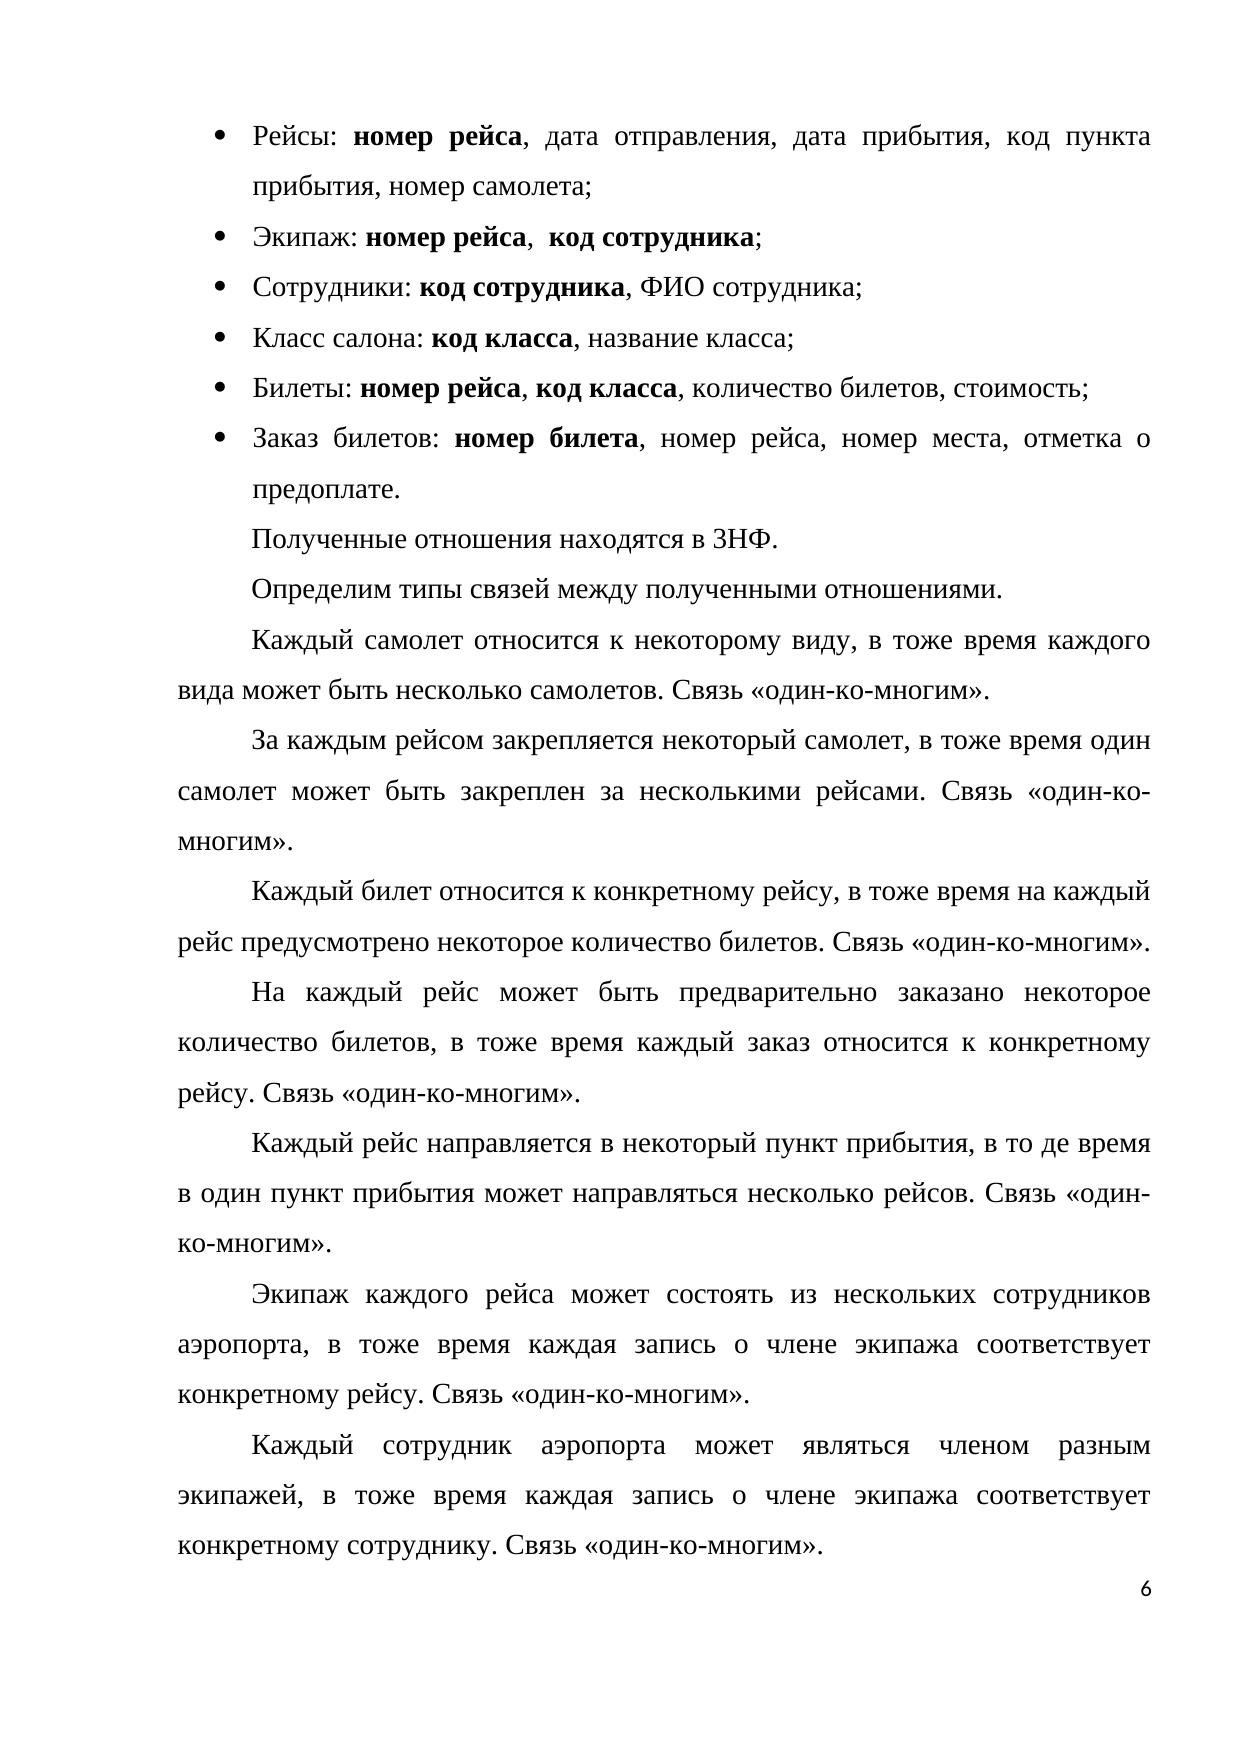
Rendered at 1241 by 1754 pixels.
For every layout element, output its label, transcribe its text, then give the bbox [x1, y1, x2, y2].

list Сотрудники: код сотрудника, ФИО сотрудника; [215, 269, 1152, 303]
list Класс салона: код класса, название класса; [215, 320, 1152, 353]
text За каждым рейсом закрепляется некоторый самолет, в тоже время один самолет может быть закреплен за несколькими рейсами. Связь «один-ко-многим». [177, 722, 1152, 857]
text На каждый рейс может быть предварительно заказано некоторое количество билетов, в тоже время каждый заказ относится к конкретному рейсу. Связь «один-ко-многим». [177, 974, 1152, 1108]
text Каждый самолет относится к некоторому виду, в тоже время каждого вида может быть несколько самолетов. Связь «один-ко-многим». [177, 622, 1152, 706]
text Каждый рейс направляется в некоторый пункт прибытия, в то де время в один пункт прибытия может направляться несколько рейсов. Связь «один-ко-многим». [177, 1125, 1152, 1259]
list Билеты: номер рейса, код класса, количество билетов, стоимость; [215, 370, 1152, 404]
list Заказ билетов: номер билета, номер рейса, номер места, отметка о предоплате. [215, 421, 1152, 504]
text Экипаж каждого рейса может состоять из нескольких сотрудников аэропорта, в тоже время каждая запись о члене экипажа соответствует конкретному рейсу. Связь «один-ко-многим». [177, 1276, 1152, 1410]
list Рейсы: номер рейса, дата отправления, дата прибытия, код пункта прибытия, номер самолета; [215, 118, 1152, 202]
text Каждый сотрудник аэропорта может являться членом разным экипажей, в тоже время каждая запись о члене экипажа соответствует конкретному сотруднику. Связь «один-ко-многим». [177, 1427, 1152, 1561]
list Экипаж: номер рейса, код сотрудника; [215, 219, 1152, 252]
text Полученные отношения находятся в 3НФ. [177, 521, 1152, 555]
text Каждый билет относится к конкретному рейсу, в тоже время на каждый рейс предусмотрено некоторое количество билетов. Связь «один-ко-многим». [177, 873, 1152, 957]
text Определим типы связей между полученными отношениями. [177, 572, 1152, 605]
